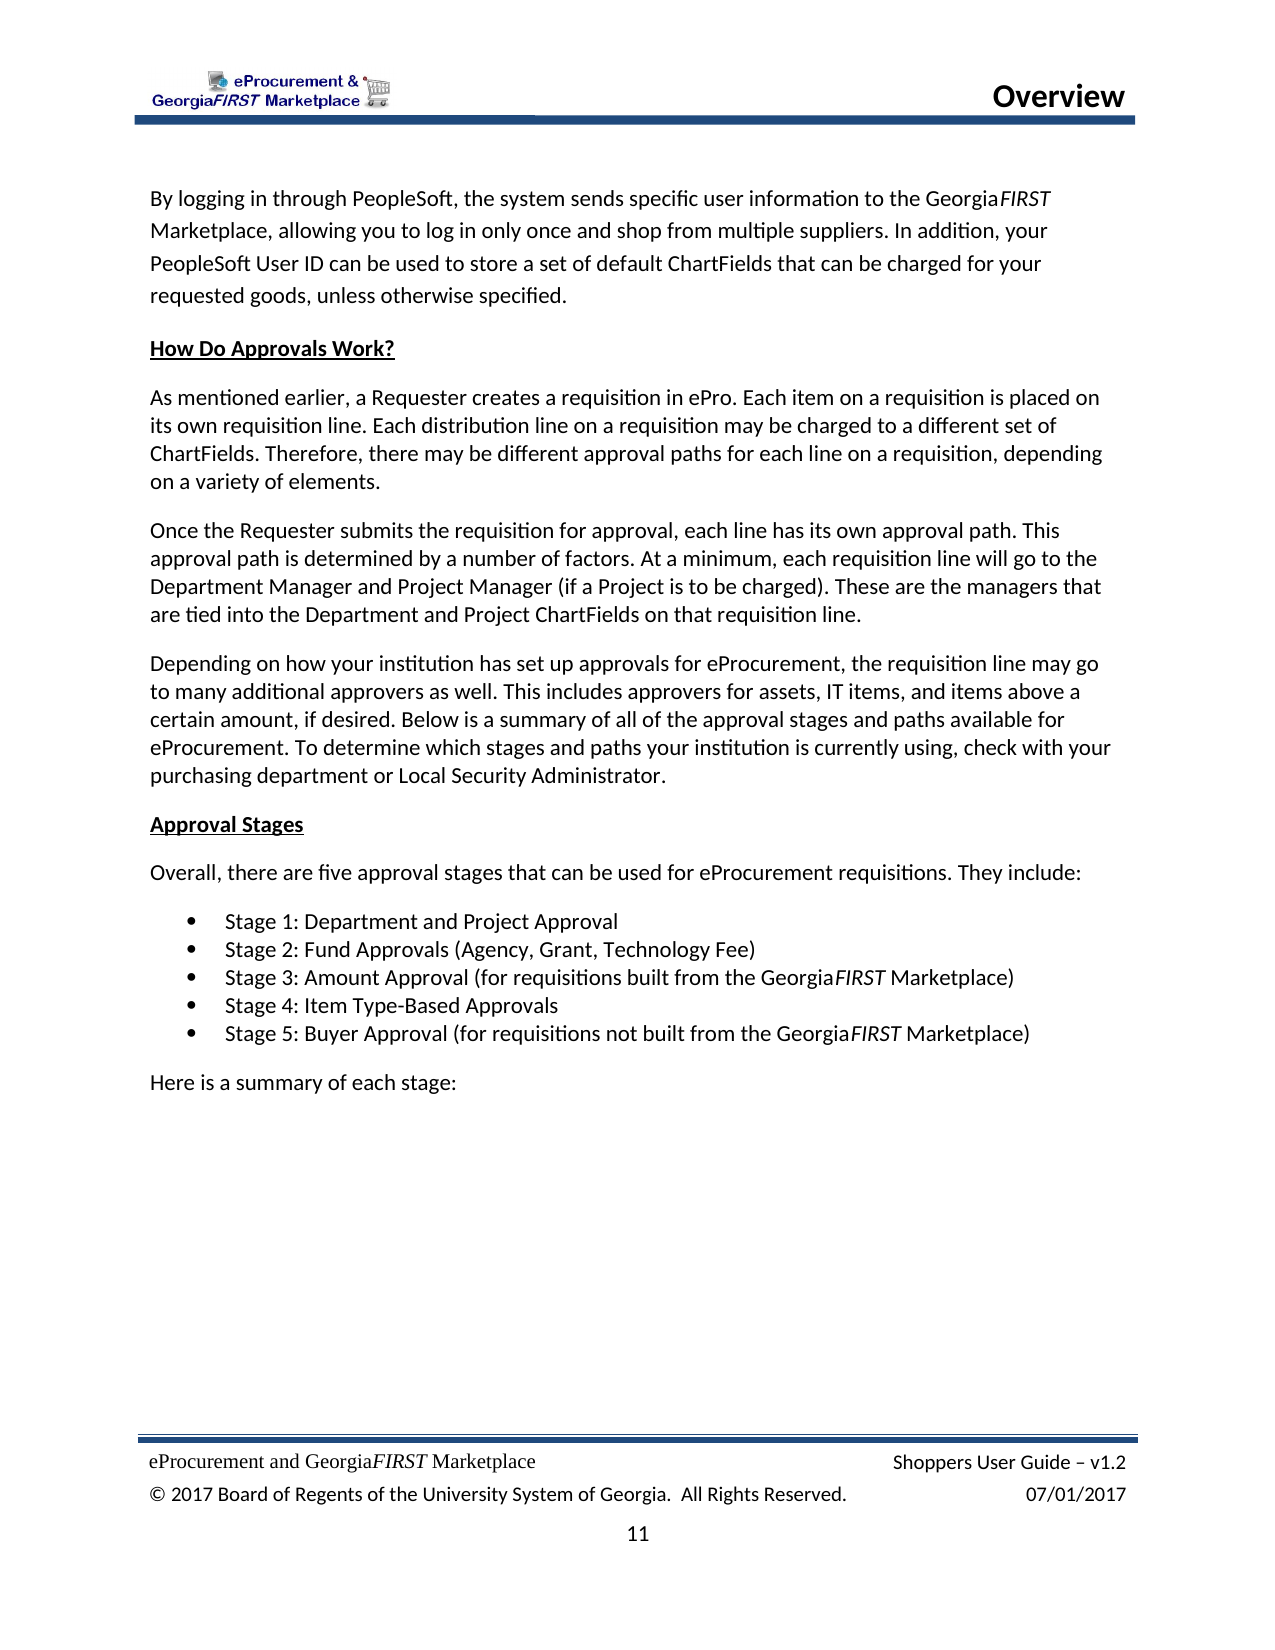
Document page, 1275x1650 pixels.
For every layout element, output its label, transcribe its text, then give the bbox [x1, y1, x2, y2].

list Stage 3: Amount Approval (for requisitions built from the GeorgiaFIRST Marketplace) [187, 963, 1125, 991]
subtitle Approval Stages [150, 810, 1125, 838]
list Stage 1: Department and Project Approval [187, 907, 1125, 935]
list Stage 2: Fund Approvals (Agency, Grant, Technology Fee) [187, 935, 1125, 963]
picture [147, 67, 398, 112]
list Stage 4: Item Type-Based Approvals [187, 991, 1125, 1019]
list Stage 5: Buyer Approval (for requisitions not built from the GeorgiaFIRST Marketplace) [187, 1019, 1125, 1047]
subtitle How Do Approvals Work? [150, 334, 1125, 362]
text Depending on how your institution has set up approvals for eProcurement, the requisition line may go to many additional approvers as well. This includes approvers for assets, IT items, and items above a certain amount, if desired. Below is a summary of all of the approval stages and paths available for eProcurement. To determine which stages and paths your institution is currently using, check with your purchasing department or Local Security Administrator. [150, 649, 1125, 789]
text Here is a summary of each stage: [150, 1068, 1125, 1096]
text By logging in through PeopleSoft, the system sends specific user information to the GeorgiaFIRST Marketplace, allowing you to log in only once and shop from multiple suppliers. In addition, your PeopleSoft User ID can be used to store a set of default ChartFields that can be charged for your requested goods, unless otherwise specified. [150, 184, 1125, 309]
text Once the Requester submits the requisition for approval, each line has its own approval path. This approval path is determined by a number of factors. At a minimum, each requisition line will go to the Department Manager and Project Manager (if a Project is to be charged). These are the managers that are tied into the Department and Project ChartFields on that requisition line. [150, 516, 1125, 628]
text Overall, there are five approval stages that can be used for eProcurement requisitions. They include: [150, 858, 1125, 887]
text As mentioned earlier, a Requester creates a requisition in ePro. Each item on a requisition is placed on its own requisition line. Each distribution line on a requisition may be charged to a different set of ChartFields. Therefore, there may be different approval paths for each line on a requisition, depending on a variety of elements. [150, 383, 1125, 495]
